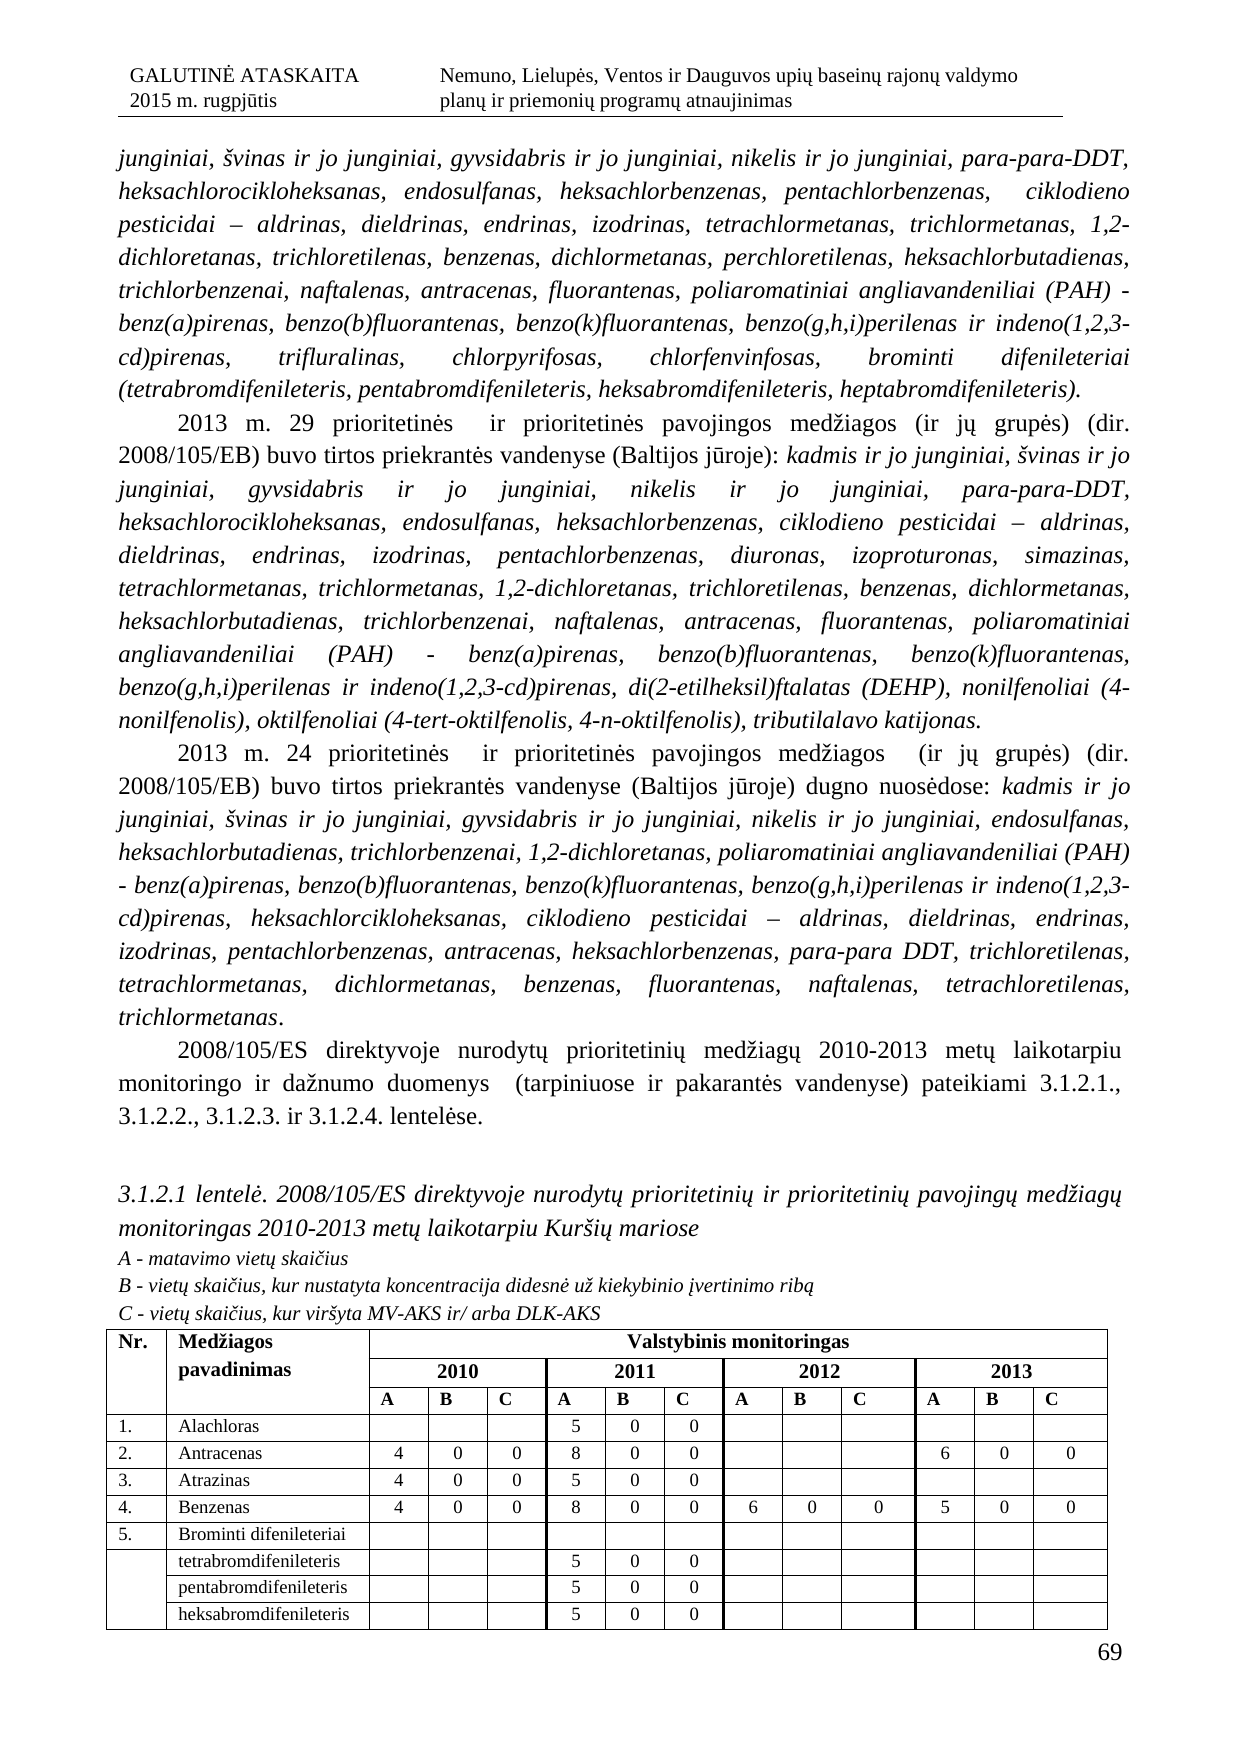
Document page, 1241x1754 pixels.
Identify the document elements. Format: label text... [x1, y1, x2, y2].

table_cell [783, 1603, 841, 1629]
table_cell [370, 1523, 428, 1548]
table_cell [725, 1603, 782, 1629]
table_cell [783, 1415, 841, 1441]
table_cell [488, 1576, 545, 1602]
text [118, 143, 1131, 403]
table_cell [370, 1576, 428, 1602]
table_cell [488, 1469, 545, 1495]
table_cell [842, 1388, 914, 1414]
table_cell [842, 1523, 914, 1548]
text B - vietų skaičius, kur nustatyta koncentracija didesnė už kiekybinio įvertinimo ribą [118, 1273, 1122, 1297]
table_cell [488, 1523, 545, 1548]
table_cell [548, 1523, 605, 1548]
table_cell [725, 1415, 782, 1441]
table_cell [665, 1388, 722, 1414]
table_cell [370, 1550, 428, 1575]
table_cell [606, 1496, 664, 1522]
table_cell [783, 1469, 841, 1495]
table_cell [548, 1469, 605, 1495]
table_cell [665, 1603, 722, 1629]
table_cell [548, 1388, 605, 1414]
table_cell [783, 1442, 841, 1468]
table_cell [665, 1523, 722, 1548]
text 2013 m. 29 prioritetinės ir prioritetinės pavojingos medžiagos (ir jų grupės) (dir. 2008/105/EB) buvo tirtos priekrantės vandenyse (Baltijos jūroje): kadmis ir jo junginiai, švinas ir jo junginiai, gyvsidabris ir jo junginiai, nikelis ir jo junginiai, para-para-DDT, heksachlorocikloheksanas, endosulfanas, heksachlorbenzenas, ciklodieno pesticidai – aldrinas, dieldrinas, endrinas, izodrinas, pentachlorbenzenas, diuronas, izoproturonas, simazinas, tetrachlormetanas, trichlormetanas, 1,2-dichloretanas, trichloretilenas, benzenas, dichlormetanas, heksachlorbutadienas, trichlorbenzenai, naftalenas, antracenas, fluorantenas, poliaromatiniai angliavandeniliai (PAH) - benz(a)pirenas, benzo(b)fluorantenas, benzo(k)fluorantenas, benzo(g,h,i)perilenas ir indeno(1,2,3-cd)pirenas, di(2-etilheksil)ftalatas (DEHP), nonilfenoliai (4-nonilfenolis), oktilfenoliai (4-tert-oktilfenolis, 4-n-oktilfenolis), tributilalavo katijonas. [118, 408, 1131, 733]
text 2008/105/ES direktyvoje nurodytų prioritetinių medžiagų 2010-2013 metų laikotarpiu monitoringo ir dažnumo duomenys (tarpiniuose ir pakarantės vandenyse) pateikiami 3.1.2.1., 3.1.2.2., 3.1.2.3. ir 3.1.2.4. lentelėse. [118, 1035, 1122, 1130]
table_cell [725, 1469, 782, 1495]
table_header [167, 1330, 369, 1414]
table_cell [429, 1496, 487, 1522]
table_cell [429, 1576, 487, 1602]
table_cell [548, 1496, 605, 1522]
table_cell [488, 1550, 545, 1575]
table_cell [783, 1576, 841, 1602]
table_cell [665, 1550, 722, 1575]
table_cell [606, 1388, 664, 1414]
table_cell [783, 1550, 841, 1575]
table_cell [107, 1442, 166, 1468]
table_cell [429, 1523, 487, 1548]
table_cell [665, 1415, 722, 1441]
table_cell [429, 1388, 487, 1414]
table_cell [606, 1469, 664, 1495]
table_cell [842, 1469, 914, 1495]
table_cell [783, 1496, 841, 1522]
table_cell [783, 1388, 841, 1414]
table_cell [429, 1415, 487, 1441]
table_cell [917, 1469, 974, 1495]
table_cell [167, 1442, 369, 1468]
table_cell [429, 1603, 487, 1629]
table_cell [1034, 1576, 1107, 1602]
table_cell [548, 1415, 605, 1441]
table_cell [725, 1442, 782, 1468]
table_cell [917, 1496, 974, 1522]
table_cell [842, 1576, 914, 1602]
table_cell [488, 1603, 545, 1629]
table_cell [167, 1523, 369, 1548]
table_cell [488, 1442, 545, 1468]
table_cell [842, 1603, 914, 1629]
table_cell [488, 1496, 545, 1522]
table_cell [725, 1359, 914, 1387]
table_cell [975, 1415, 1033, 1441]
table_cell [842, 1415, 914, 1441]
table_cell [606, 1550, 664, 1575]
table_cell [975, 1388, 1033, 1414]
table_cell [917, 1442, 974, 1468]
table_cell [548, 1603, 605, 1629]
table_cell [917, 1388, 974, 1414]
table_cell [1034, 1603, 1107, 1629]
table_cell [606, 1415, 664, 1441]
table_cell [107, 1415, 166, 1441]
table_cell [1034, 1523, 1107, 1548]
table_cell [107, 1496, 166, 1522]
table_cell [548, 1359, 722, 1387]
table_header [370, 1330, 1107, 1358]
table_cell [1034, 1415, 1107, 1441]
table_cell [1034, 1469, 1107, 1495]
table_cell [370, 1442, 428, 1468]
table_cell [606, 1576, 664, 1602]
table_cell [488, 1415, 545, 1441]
text 2013 m. 24 prioritetinės ir prioritetinės pavojingos medžiagos (ir jų grupės) (dir. 2008/105/EB) buvo tirtos priekrantės vandenyse (Baltijos jūroje) dugno nuosėdose: kadmis ir jo junginiai, švinas ir jo junginiai, gyvsidabris ir jo junginiai, nikelis ir jo junginiai, endosulfanas, heksachlorbutadienas, trichlorbenzenai, 1,2-dichloretanas, poliaromatiniai angliavandeniliai (PAH) - benz(a)pirenas, benzo(b)fluorantenas, benzo(k)fluorantenas, benzo(g,h,i)perilenas ir indeno(1,2,3-cd)pirenas, heksachlorcikloheksanas, ciklodieno pesticidai – aldrinas, dieldrinas, endrinas, izodrinas, pentachlorbenzenas, antracenas, heksachlorbenzenas, para-para DDT, trichloretilenas, tetrachlormetanas, dichlormetanas, benzenas, fluorantenas, naftalenas, tetrachloretilenas, trichlormetanas. [118, 738, 1131, 1031]
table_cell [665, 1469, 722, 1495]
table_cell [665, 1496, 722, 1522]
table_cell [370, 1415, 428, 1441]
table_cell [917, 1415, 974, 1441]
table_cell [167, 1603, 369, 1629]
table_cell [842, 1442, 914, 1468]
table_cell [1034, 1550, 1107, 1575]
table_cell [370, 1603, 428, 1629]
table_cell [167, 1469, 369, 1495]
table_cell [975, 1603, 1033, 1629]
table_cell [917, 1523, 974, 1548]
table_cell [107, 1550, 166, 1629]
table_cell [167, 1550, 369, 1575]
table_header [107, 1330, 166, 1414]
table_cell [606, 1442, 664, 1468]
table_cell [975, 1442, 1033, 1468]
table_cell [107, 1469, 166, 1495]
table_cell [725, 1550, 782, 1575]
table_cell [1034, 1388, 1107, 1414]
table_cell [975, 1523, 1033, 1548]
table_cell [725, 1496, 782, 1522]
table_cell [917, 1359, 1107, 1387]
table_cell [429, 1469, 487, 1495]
text 3.1.2.1 lentelė. 2008/105/ES direktyvoje nurodytų prioritetinių ir prioritetinių pavojingų medžiagų monitoringas 2010-2013 metų laikotarpiu Kuršių mariose [118, 1179, 1122, 1241]
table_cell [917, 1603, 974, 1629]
text A - matavimo vietų skaičius [118, 1246, 1122, 1270]
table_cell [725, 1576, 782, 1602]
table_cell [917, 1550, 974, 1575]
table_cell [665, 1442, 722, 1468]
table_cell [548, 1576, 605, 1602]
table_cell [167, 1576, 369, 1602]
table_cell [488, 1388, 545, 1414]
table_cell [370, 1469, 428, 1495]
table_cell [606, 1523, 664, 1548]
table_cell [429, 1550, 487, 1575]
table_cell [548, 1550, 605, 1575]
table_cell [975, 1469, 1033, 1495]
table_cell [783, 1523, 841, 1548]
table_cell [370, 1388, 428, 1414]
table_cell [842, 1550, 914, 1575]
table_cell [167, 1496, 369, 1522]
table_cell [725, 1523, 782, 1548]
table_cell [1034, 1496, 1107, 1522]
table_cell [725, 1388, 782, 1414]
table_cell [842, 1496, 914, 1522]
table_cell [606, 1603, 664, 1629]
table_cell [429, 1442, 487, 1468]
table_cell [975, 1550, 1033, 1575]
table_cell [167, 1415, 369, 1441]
text C - vietų skaičius, kur viršyta MV-AKS ir/ arba DLK-AKS [118, 1301, 1122, 1325]
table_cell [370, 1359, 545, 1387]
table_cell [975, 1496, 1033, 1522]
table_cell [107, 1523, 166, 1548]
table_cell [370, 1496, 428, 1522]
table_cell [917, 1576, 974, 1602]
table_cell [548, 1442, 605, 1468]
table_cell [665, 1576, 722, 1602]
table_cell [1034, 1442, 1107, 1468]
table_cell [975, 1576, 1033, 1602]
